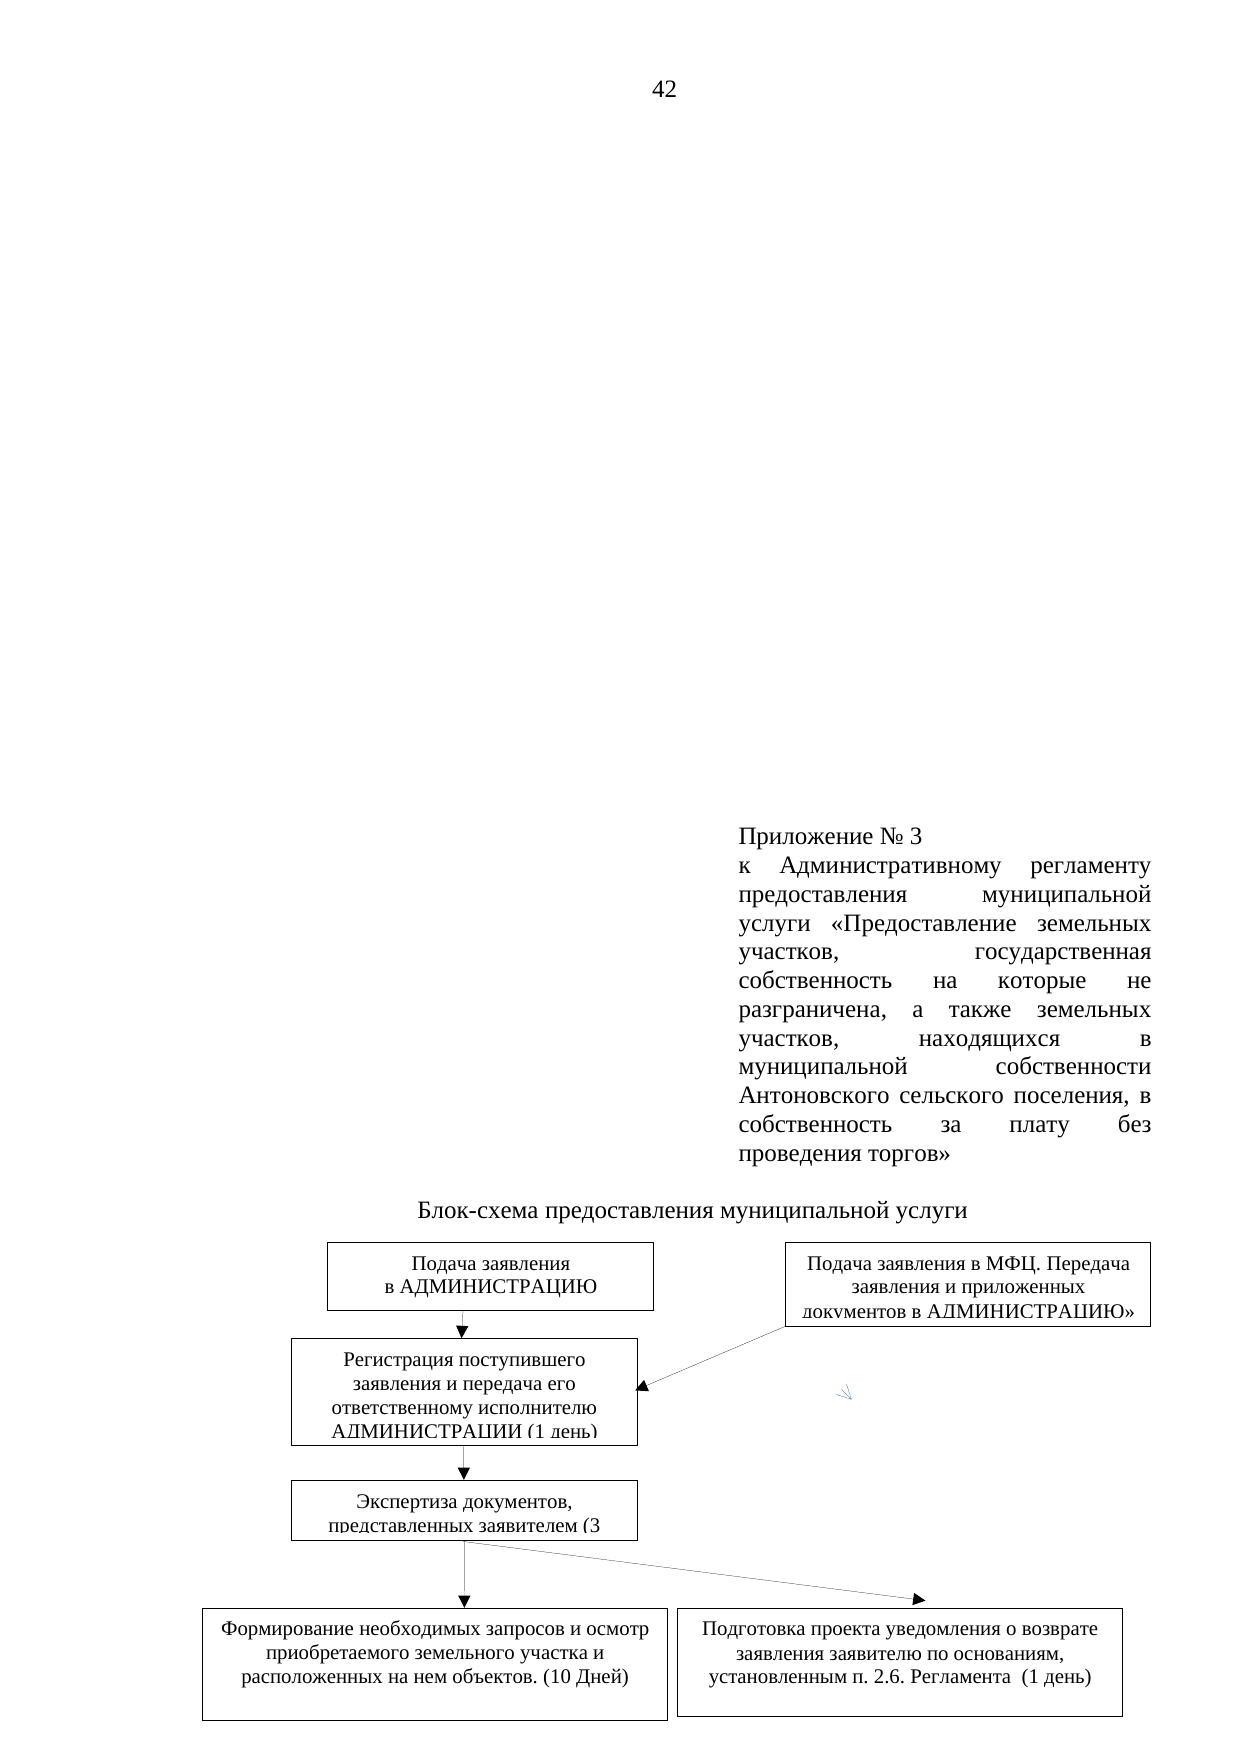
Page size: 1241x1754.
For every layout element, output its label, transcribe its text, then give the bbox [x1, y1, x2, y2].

text к Административному регламенту предоставления муниципальной услуги «Предоставление земельных участков, государственная собственность на которые не разграничена, а также земельных участков, находящихся в муниципальной собственности Антоновского сельского поселения, в собственность за плату без проведения торгов» [738, 850, 1152, 1166]
text Приложение № 3 [664, 821, 1152, 850]
text Блок-схема предоставления муниципальной услуги [177, 1195, 1152, 1224]
